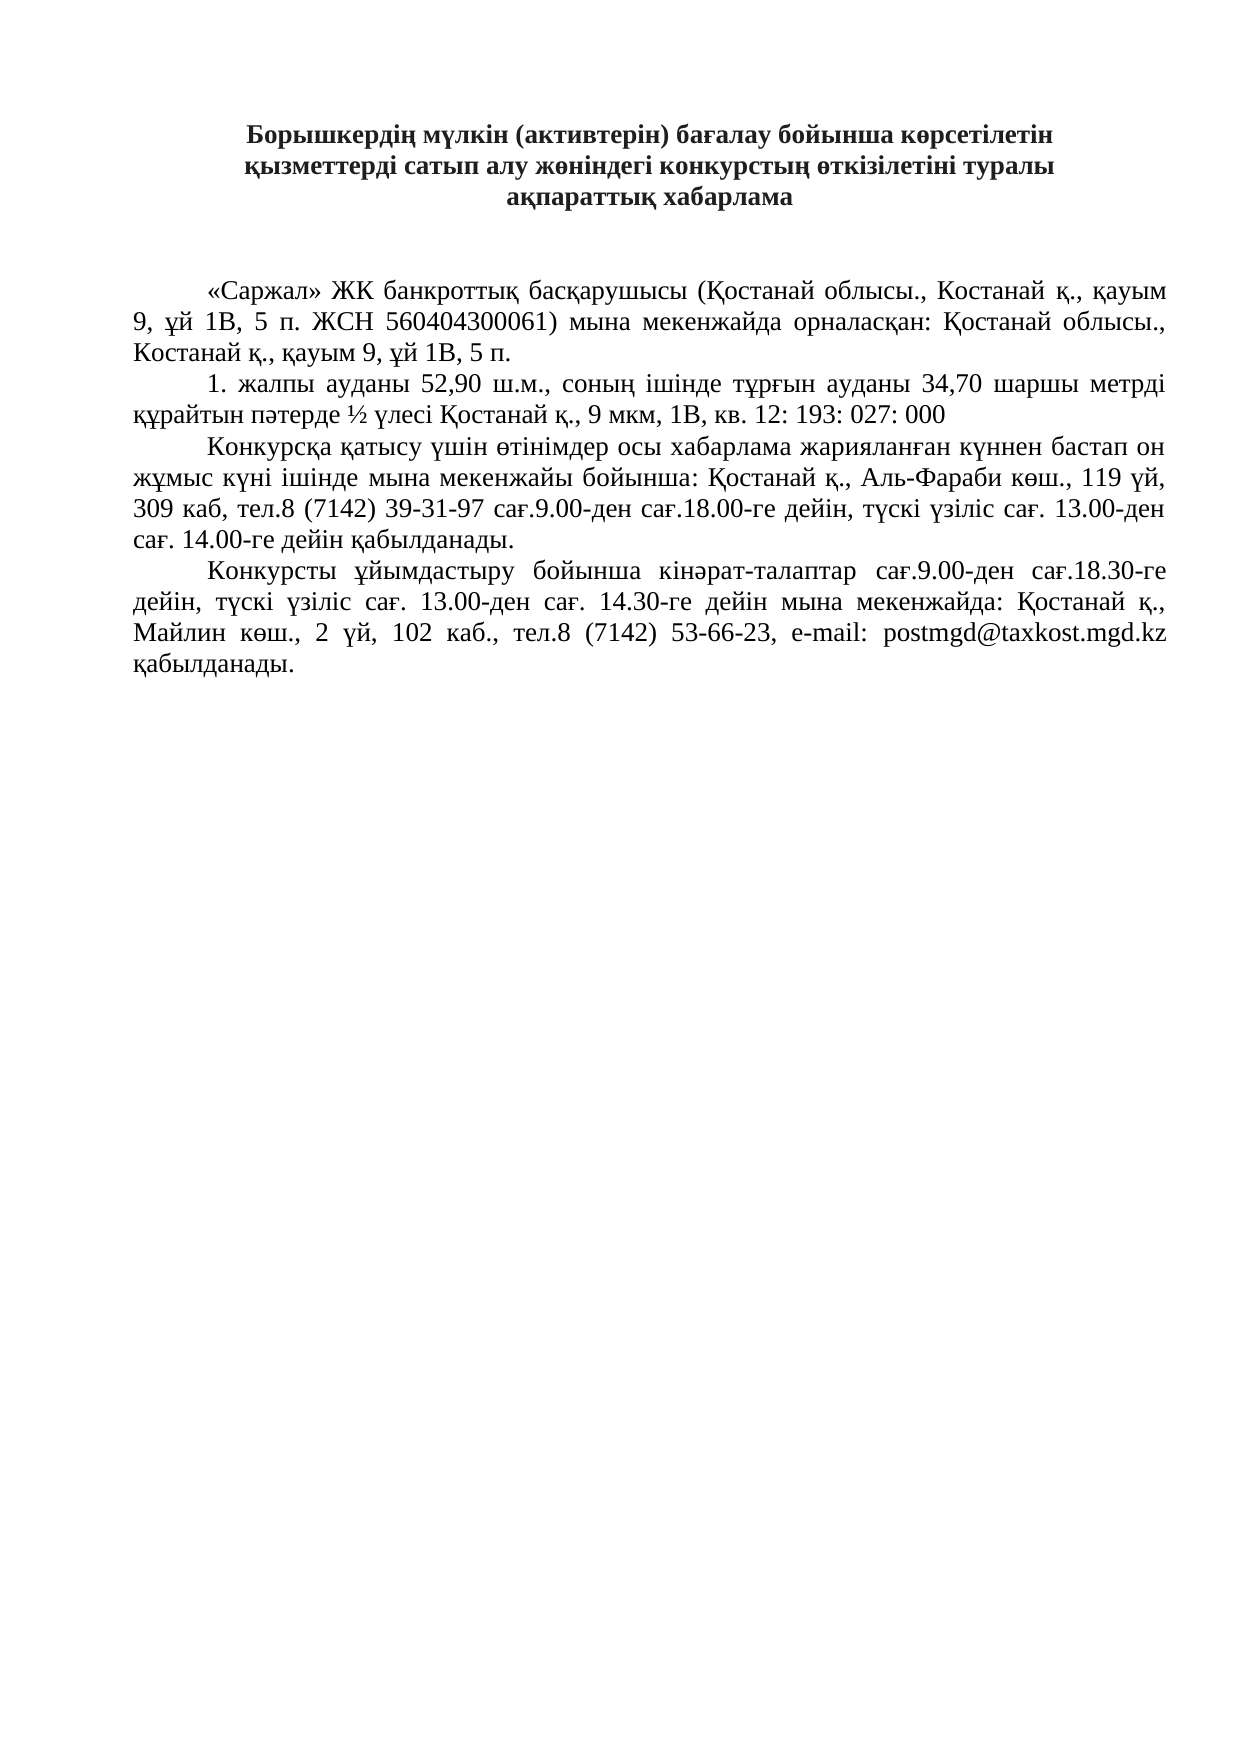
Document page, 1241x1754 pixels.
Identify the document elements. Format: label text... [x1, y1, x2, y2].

text Конкурсқа қатысу үшін өтінімдер осы хабарлама жарияланған күннен бастап он жұмыс күні ішінде мына мекенжайы бойынша: Қостанай қ., Аль-Фараби көш., 119 үй, 309 каб, тел.8 (7142) 39-31-97 сағ.9.00-ден сағ.18.00-ге дейін, түскі үзіліс сағ. 13.00-ден сағ. 14.00-ге дейін қабылданады. [133, 429, 1167, 554]
text «Саржал» ЖК банкроттық басқарушысы (Қостанай облысы., Костанай қ., қауым 9, ұй 1В, 5 п. ЖСН 560404300061) мына мекенжайда орналасқан: Қостанай облысы., Костанай қ., қауым 9, ұй 1В, 5 п. [133, 274, 1167, 367]
text Конкурсты ұйымдастыру бойынша кінәрат-талаптар сағ.9.00-ден сағ.18.30-ге дейін, түскі үзіліс сағ. 13.00-ден сағ. 14.30-ге дейін мына мекенжайда: Қостанай қ., Майлин көш., 2 үй, 102 каб., тел.8 (7142) 53-66-23, е-mail: postmgd@taxkost.mgd.kz қабылданады. [133, 554, 1167, 679]
text 1. жалпы ауданы 52,90 ш.м., соның ішінде тұрғын ауданы 34,70 шаршы метрді құрайтын пәтерде ½ үлесі Қостанай қ., 9 мкм, 1В, кв. 12: 193: 027: 000 [133, 367, 1167, 429]
text Борышкердің мүлкін (активтерін) бағалау бойынша көрсетілетін қызметтерді сатып алу жөніндегі конкурстың өткізілетіні туралы ақпараттық хабарлама [133, 118, 1167, 212]
